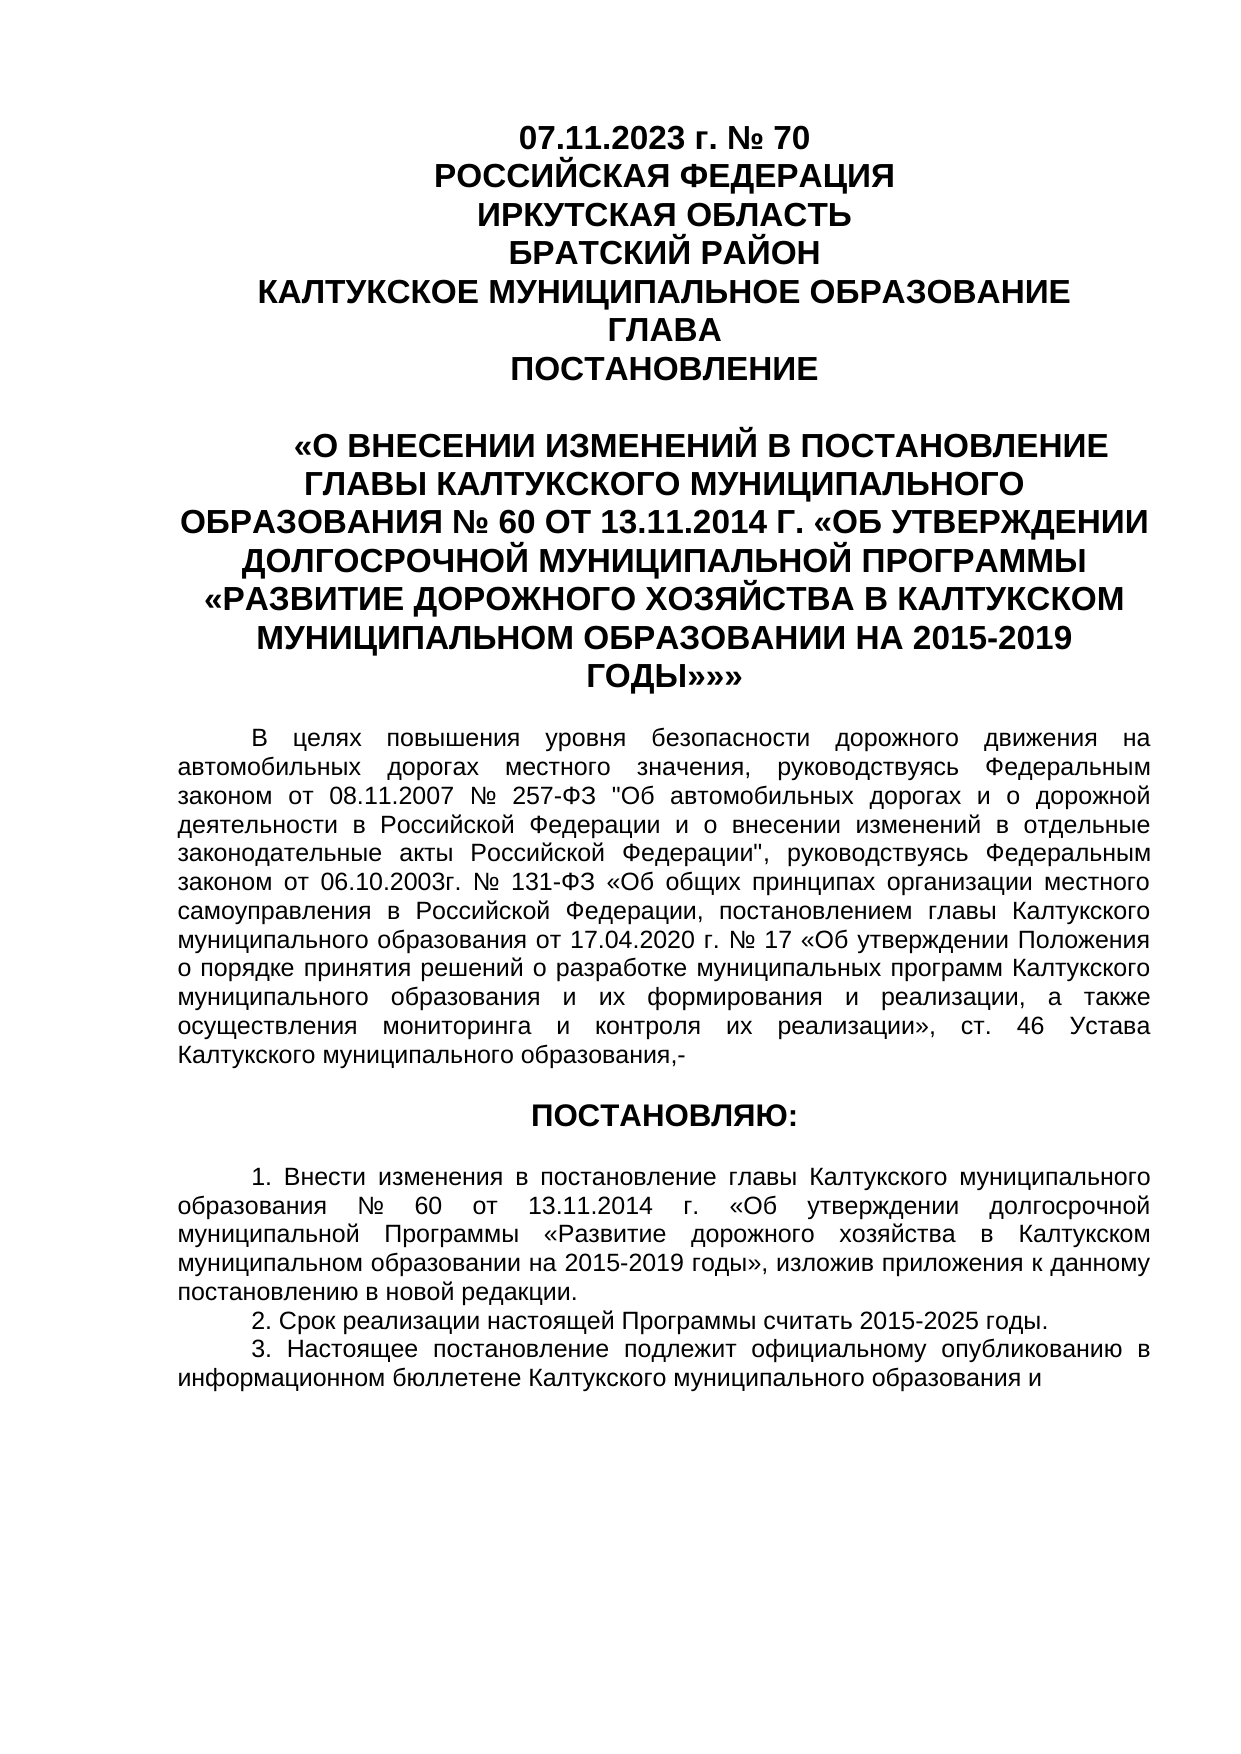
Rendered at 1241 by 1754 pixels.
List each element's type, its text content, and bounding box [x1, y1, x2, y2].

text 3. Настоящее постановление подлежит официальному опубликованию в информационном бюллетене Калтукского муниципального образования и [177, 1334, 1152, 1392]
text «О ВНЕСЕНИИ ИЗМЕНЕНИЙ В ПОСТАНОВЛЕНИЕ ГЛАВЫ КАЛТУКСКОГО МУНИЦИПАЛЬНОГО ОБРАЗОВАНИЯ № 60 ОТ 13.11.2014 Г. «ОБ УТВЕРЖДЕНИИ ДОЛГОСРОЧНОЙ МУНИЦИПАЛЬНОЙ ПРОГРАММЫ «РАЗВИТИЕ ДОРОЖНОГО ХОЗЯЙСТВА В КАЛТУКСКОМ МУНИЦИПАЛЬНОМ ОБРАЗОВАНИИ НА 2015-2019 ГОДЫ»»» [177, 426, 1152, 695]
text ИРКУТСКАЯ ОБЛАСТЬ [177, 195, 1152, 233]
text В целях повышения уровня безопасности дорожного движения на автомобильных дорогах местного значения, руководствуясь Федеральным законом от 08.11.2007 № 257-ФЗ "Об автомобильных дорогах и о дорожной деятельности в Российской Федерации и о внесении изменений в отдельные законодательные акты Российской Федерации", руководствуясь Федеральным законом от 06.10.2003г. № 131-ФЗ «Об общих принципах организации местного самоуправления в Российской Федерации, постановлением главы Калтукского муниципального образования от 17.04.2020 г. № 17 «Об утверждении Положения о порядке принятия решений о разработке муниципальных программ Калтукского муниципального образования и их формирования и реализации, а также осуществления мониторинга и контроля их реализации», ст. 46 Устава Калтукского муниципального образования,- [177, 723, 1152, 1068]
text 07.11.2023 г. № 70 [177, 118, 1152, 157]
text ПОСТАНОВЛЕНИЕ [177, 349, 1152, 387]
text 1. Внести изменения в постановление главы Калтукского муниципального образования № 60 от 13.11.2014 г. «Об утверждении долгосрочной муниципальной Программы «Развитие дорожного хозяйства в Калтукском муниципальном образовании на 2015-2019 годы», изложив приложения к данному постановлению в новой редакции. [177, 1162, 1152, 1306]
text БРАТСКИЙ РАЙОН [177, 233, 1152, 272]
text 2. Срок реализации настоящей Программы считать 2015-2025 годы. [177, 1306, 1152, 1334]
text ПОСТАНОВЛЯЮ: [177, 1097, 1152, 1133]
text РОССИЙСКАЯ ФЕДЕРАЦИЯ [177, 157, 1152, 195]
text ГЛАВА [177, 310, 1152, 349]
text КАЛТУКСКОЕ МУНИЦИПАЛЬНОЕ ОБРАЗОВАНИЕ [177, 272, 1152, 310]
